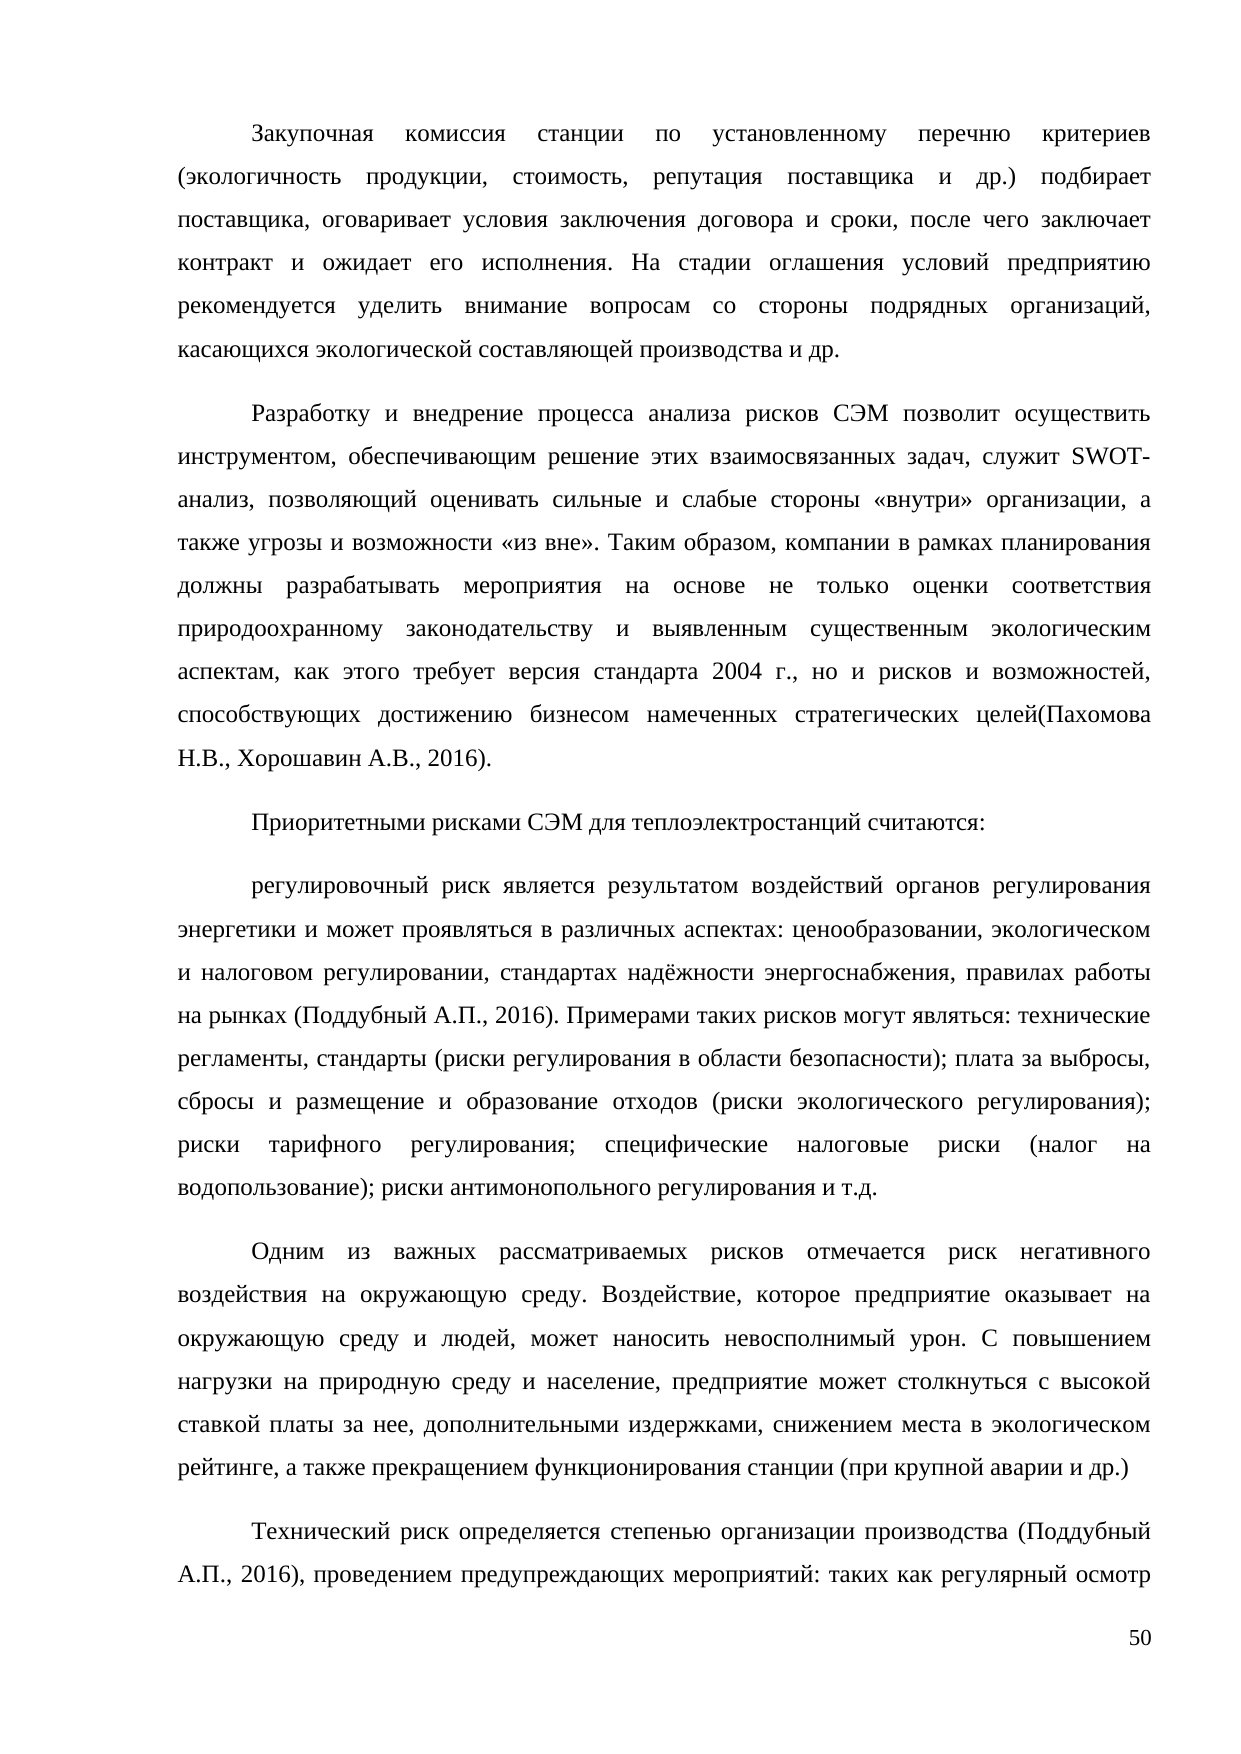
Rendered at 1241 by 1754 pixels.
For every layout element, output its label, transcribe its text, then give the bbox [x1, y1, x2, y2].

text Закупочная комиссия станции по установленному перечню критериев (экологичность продукции, стоимость, репутация поставщика и др.) подбирает поставщика, оговаривает условия заключения договора и сроки, после чего заключает контракт и ожидает его исполнения. На стадии оглашения условий предприятию рекомендуется уделить внимание вопросам со стороны подрядных организаций, касающихся экологической составляющей производства и др. [177, 118, 1152, 362]
text Разработку и внедрение процесса анализа рисков СЭМ позволит осуществить инструментом, обеспечивающим решение этих взаимосвязанных задач, служит SWOT-анализ, позволяющий оценивать сильные и слабые стороны «внутри» организации, а также угрозы и возможности «из вне». Таким образом, компании в рамках планирования должны разрабатывать мероприятия на основе не только оценки соответствия природоохранному законодательству и выявленным существенным экологическим аспектам, как этого требует версия стандарта 2004 г., но и рисков и возможностей, способствующих достижению бизнесом намеченных стратегических целей(Пахомова Н.В., Хорошавин А.В., 2016). [177, 398, 1152, 771]
text регулировочный риск является результатом воздействий органов регулирования энергетики и может проявляться в различных аспектах: ценообразовании, экологическом и налоговом регулировании, стандартах надёжности энергоснабжения, правилах работы на рынках (Поддубный А.П., 2016). Примерами таких рисков могут являться: технические регламенты, стандарты (риски регулирования в области безопасности); плата за выбросы, сбросы и размещение и образование отходов (риски экологического регулирования); риски тарифного регулирования; специфические налоговые риски (налог на водопользование); риски антимонопольного регулирования и т.д. [177, 871, 1152, 1201]
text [177, 1516, 1152, 1588]
text Одним из важных рассматриваемых рисков отмечается риск негативного воздействия на окружающую среду. Воздействие, которое предприятие оказывает на окружающую среду и людей, может наносить невосполнимый урон. С повышением нагрузки на природную среду и население, предприятие может столкнуться с высокой ставкой платы за нее, дополнительными издержками, снижением места в экологическом рейтинге, а также прекращением функционирования станции (при крупной аварии и др.) [177, 1236, 1152, 1481]
text Приоритетными рисками СЭМ для теплоэлектростанций считаются: [177, 807, 1152, 835]
